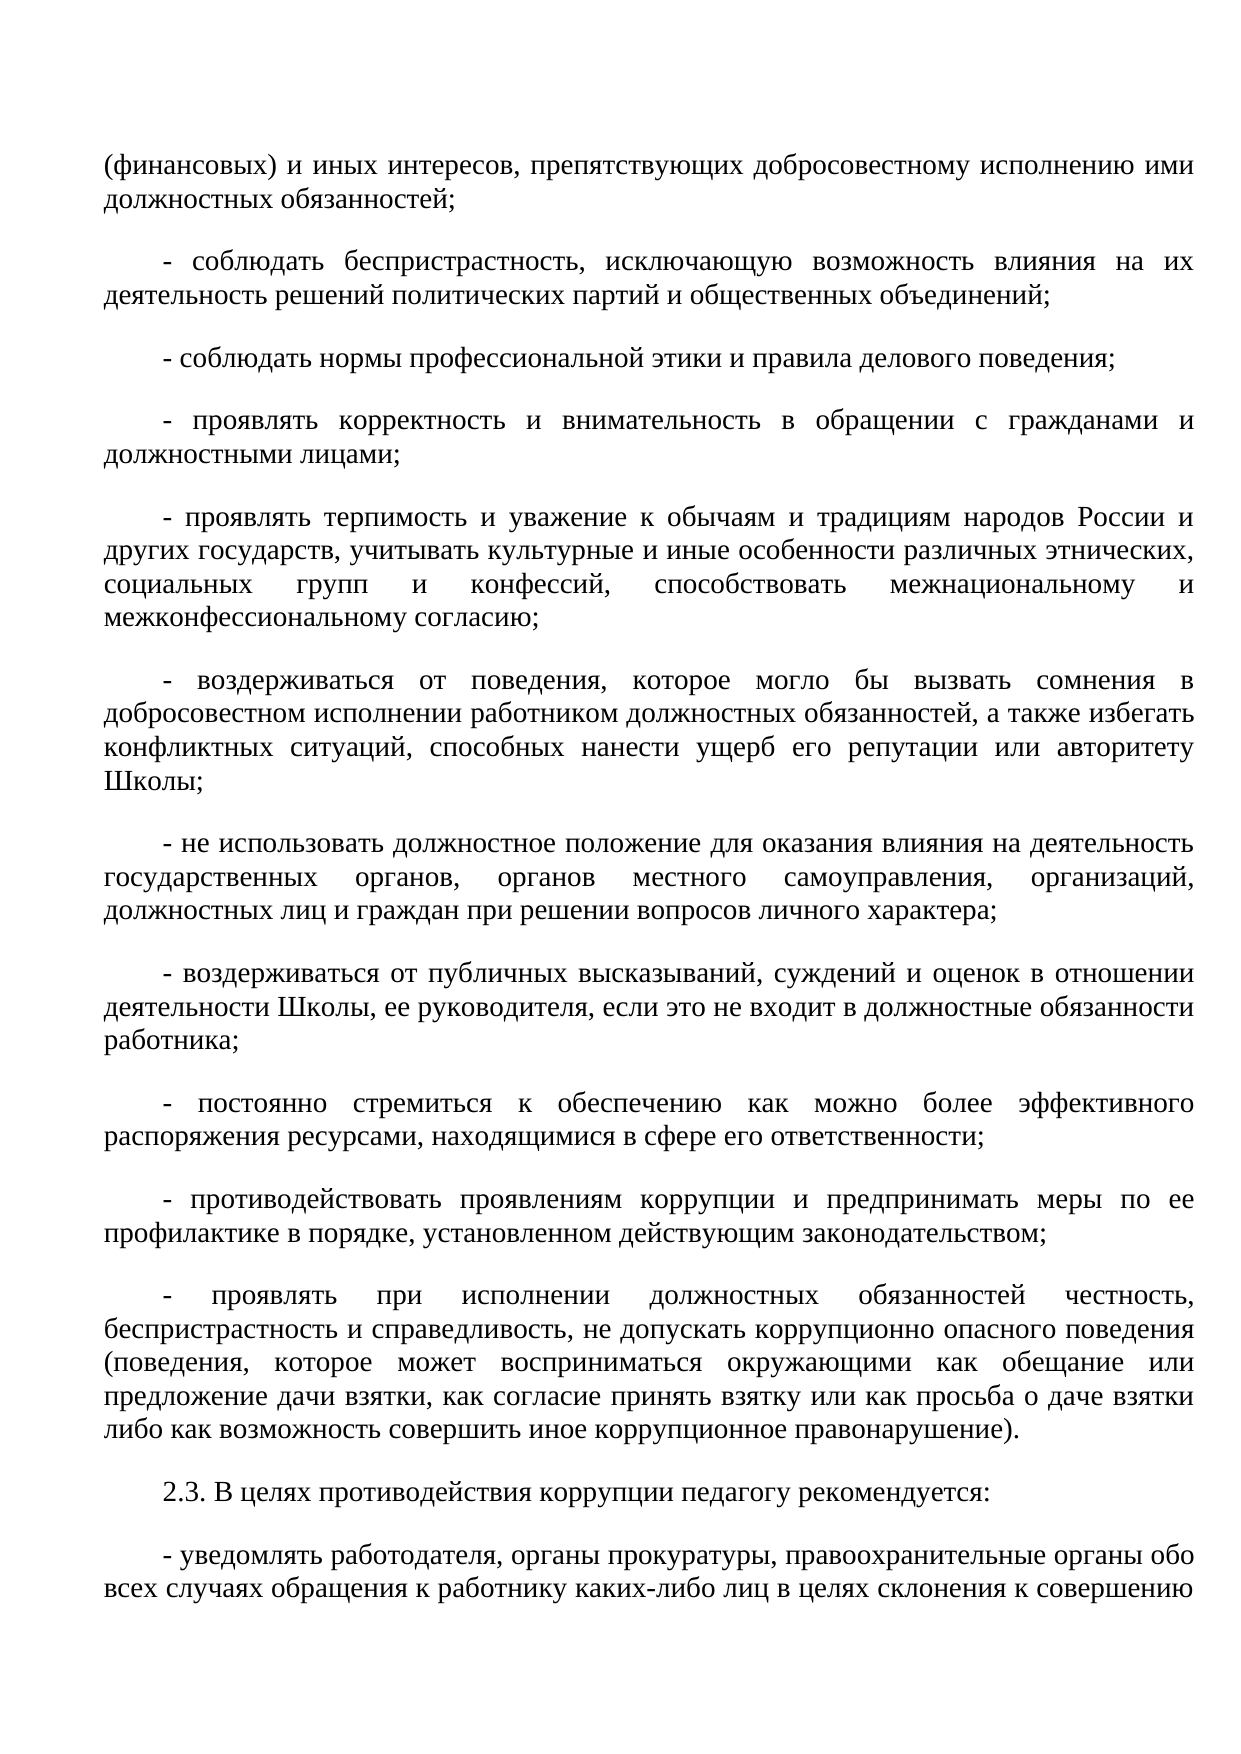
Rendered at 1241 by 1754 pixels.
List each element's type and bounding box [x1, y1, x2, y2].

table_cell [104, 118, 1195, 1604]
